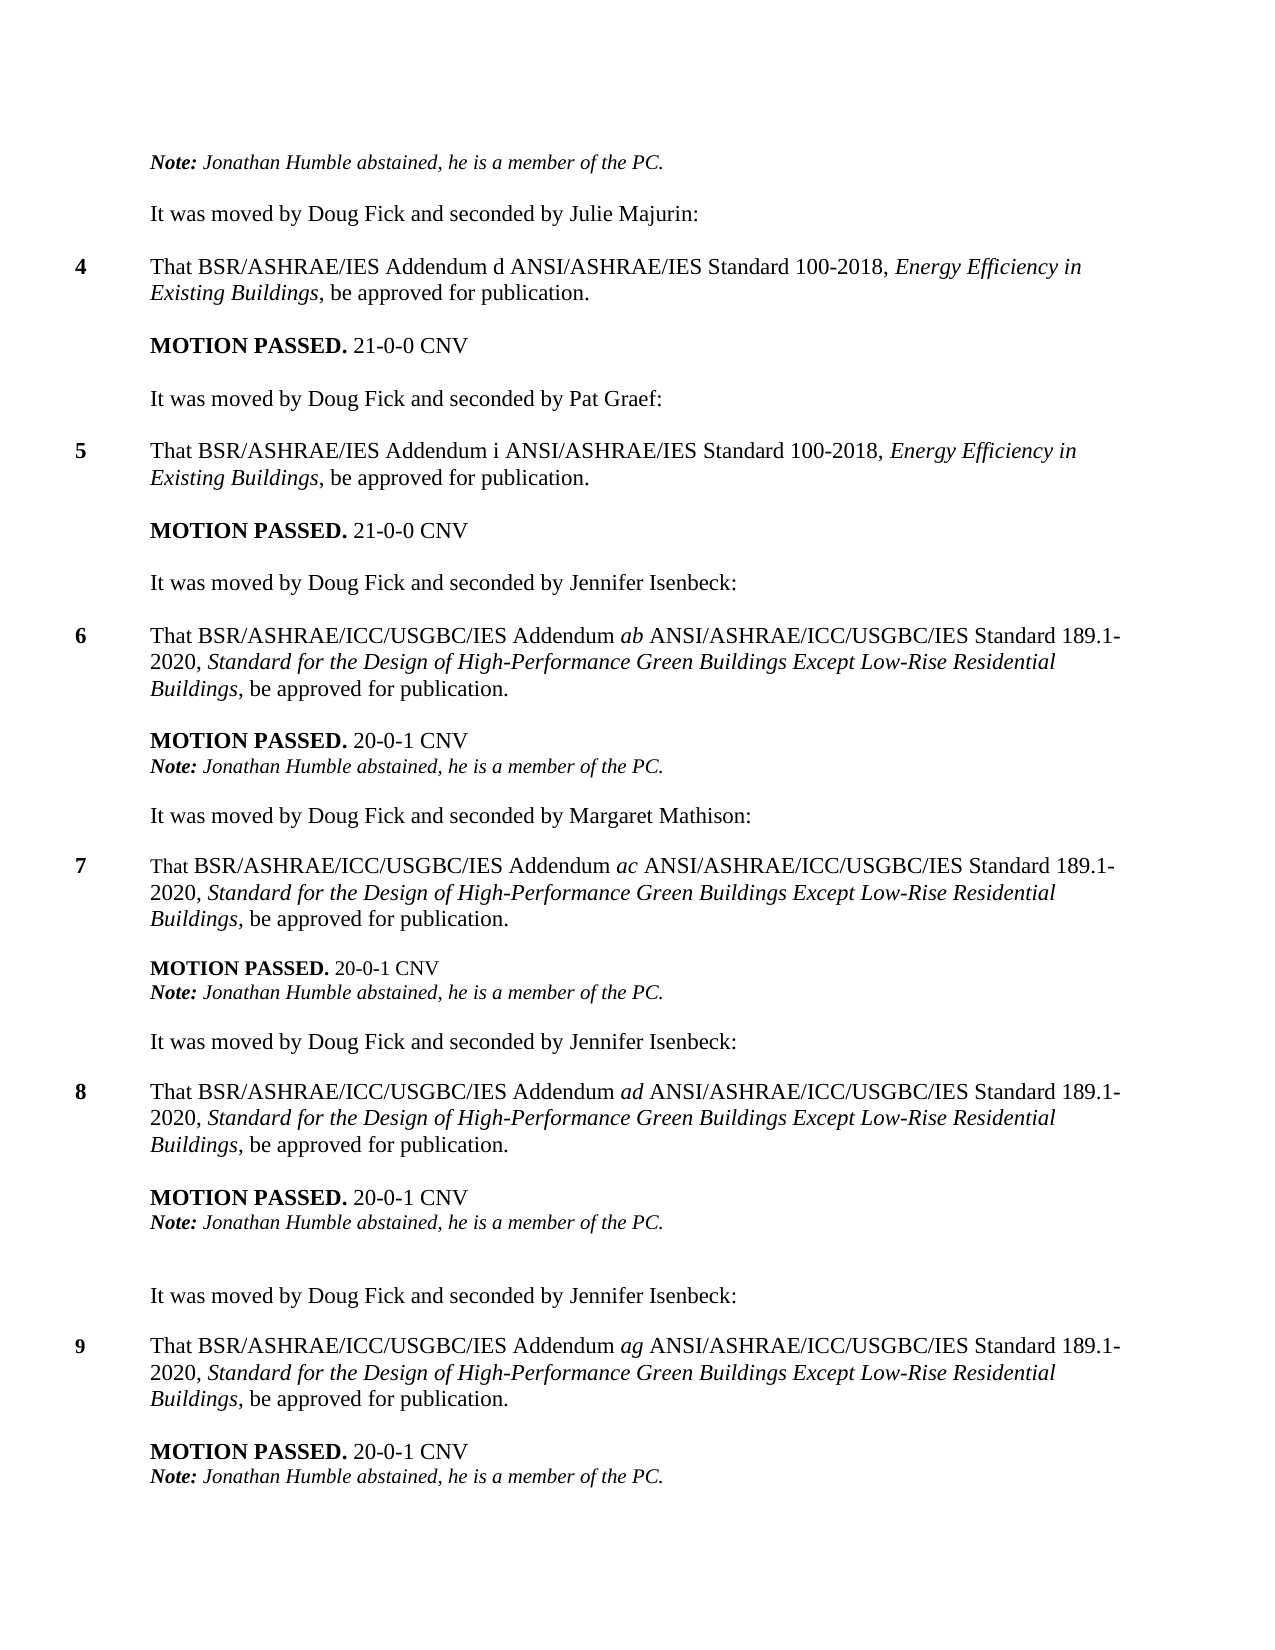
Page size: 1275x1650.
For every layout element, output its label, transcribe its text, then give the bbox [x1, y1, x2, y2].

text MOTION PASSED. 20-0-1 CNV [150, 1183, 1125, 1210]
text 7 That BSR/ASHRAE/ICC/USGBC/IES Addendum ac ANSI/ASHRAE/ICC/USGBC/IES Standard 189.1-2020, Standard for the Design of High-Performance Green Buildings Except Low-Rise Residential Buildings, be approved for publication. [75, 852, 1125, 931]
text 4 That BSR/ASHRAE/IES Addendum d ANSI/ASHRAE/IES Standard 100-2018, Energy Efficiency in Existing Buildings, be approved for publication. [75, 253, 1125, 306]
text It was moved by Doug Fick and seconded by Margaret Mathison: [150, 802, 1125, 828]
text MOTION PASSED. 20-0-1 CNV [150, 1438, 1125, 1464]
text 6 That BSR/ASHRAE/ICC/USGBC/IES Addendum ab ANSI/ASHRAE/ICC/USGBC/IES Standard 189.1-2020, Standard for the Design of High-Performance Green Buildings Except Low-Rise Residential Buildings, be approved for publication. [75, 622, 1125, 701]
text Note: Jonathan Humble abstained, he is a member of the PC. [150, 1464, 1125, 1488]
text It was moved by Doug Fick and seconded by Pat Graef: [150, 385, 1125, 411]
text MOTION PASSED. 21-0-0 CNV [150, 517, 1125, 543]
text It was moved by Doug Fick and seconded by Julie Majurin: [150, 200, 1125, 227]
text Note: Jonathan Humble abstained, he is a member of the PC. [150, 754, 1125, 778]
text It was moved by Doug Fick and seconded by Jennifer Isenbeck: [150, 1028, 1125, 1054]
text MOTION PASSED. 20-0-1 CNV [150, 727, 1125, 754]
text Note: Jonathan Humble abstained, he is a member of the PC. [150, 1210, 1125, 1234]
text MOTION PASSED. 20-0-1 CNV [150, 956, 1125, 979]
text It was moved by Doug Fick and seconded by Jennifer Isenbeck: [150, 569, 1125, 596]
text MOTION PASSED. 21-0-0 CNV [150, 332, 1125, 358]
text 5 That BSR/ASHRAE/IES Addendum i ANSI/ASHRAE/IES Standard 100-2018, Energy Efficiency in Existing Buildings, be approved for publication. [75, 438, 1125, 490]
text Note: Jonathan Humble abstained, he is a member of the PC. [150, 979, 1125, 1004]
text 9 That BSR/ASHRAE/ICC/USGBC/IES Addendum ag ANSI/ASHRAE/ICC/USGBC/IES Standard 189.1-2020, Standard for the Design of High-Performance Green Buildings Except Low-Rise Residential Buildings, be approved for publication. [75, 1332, 1125, 1412]
text Note: Jonathan Humble abstained, he is a member of the PC. [150, 150, 1125, 174]
text 8 That BSR/ASHRAE/ICC/USGBC/IES Addendum ad ANSI/ASHRAE/ICC/USGBC/IES Standard 189.1-2020, Standard for the Design of High-Performance Green Buildings Except Low-Rise Residential Buildings, be approved for publication. [75, 1078, 1125, 1157]
text It was moved by Doug Fick and seconded by Jennifer Isenbeck: [150, 1282, 1125, 1308]
